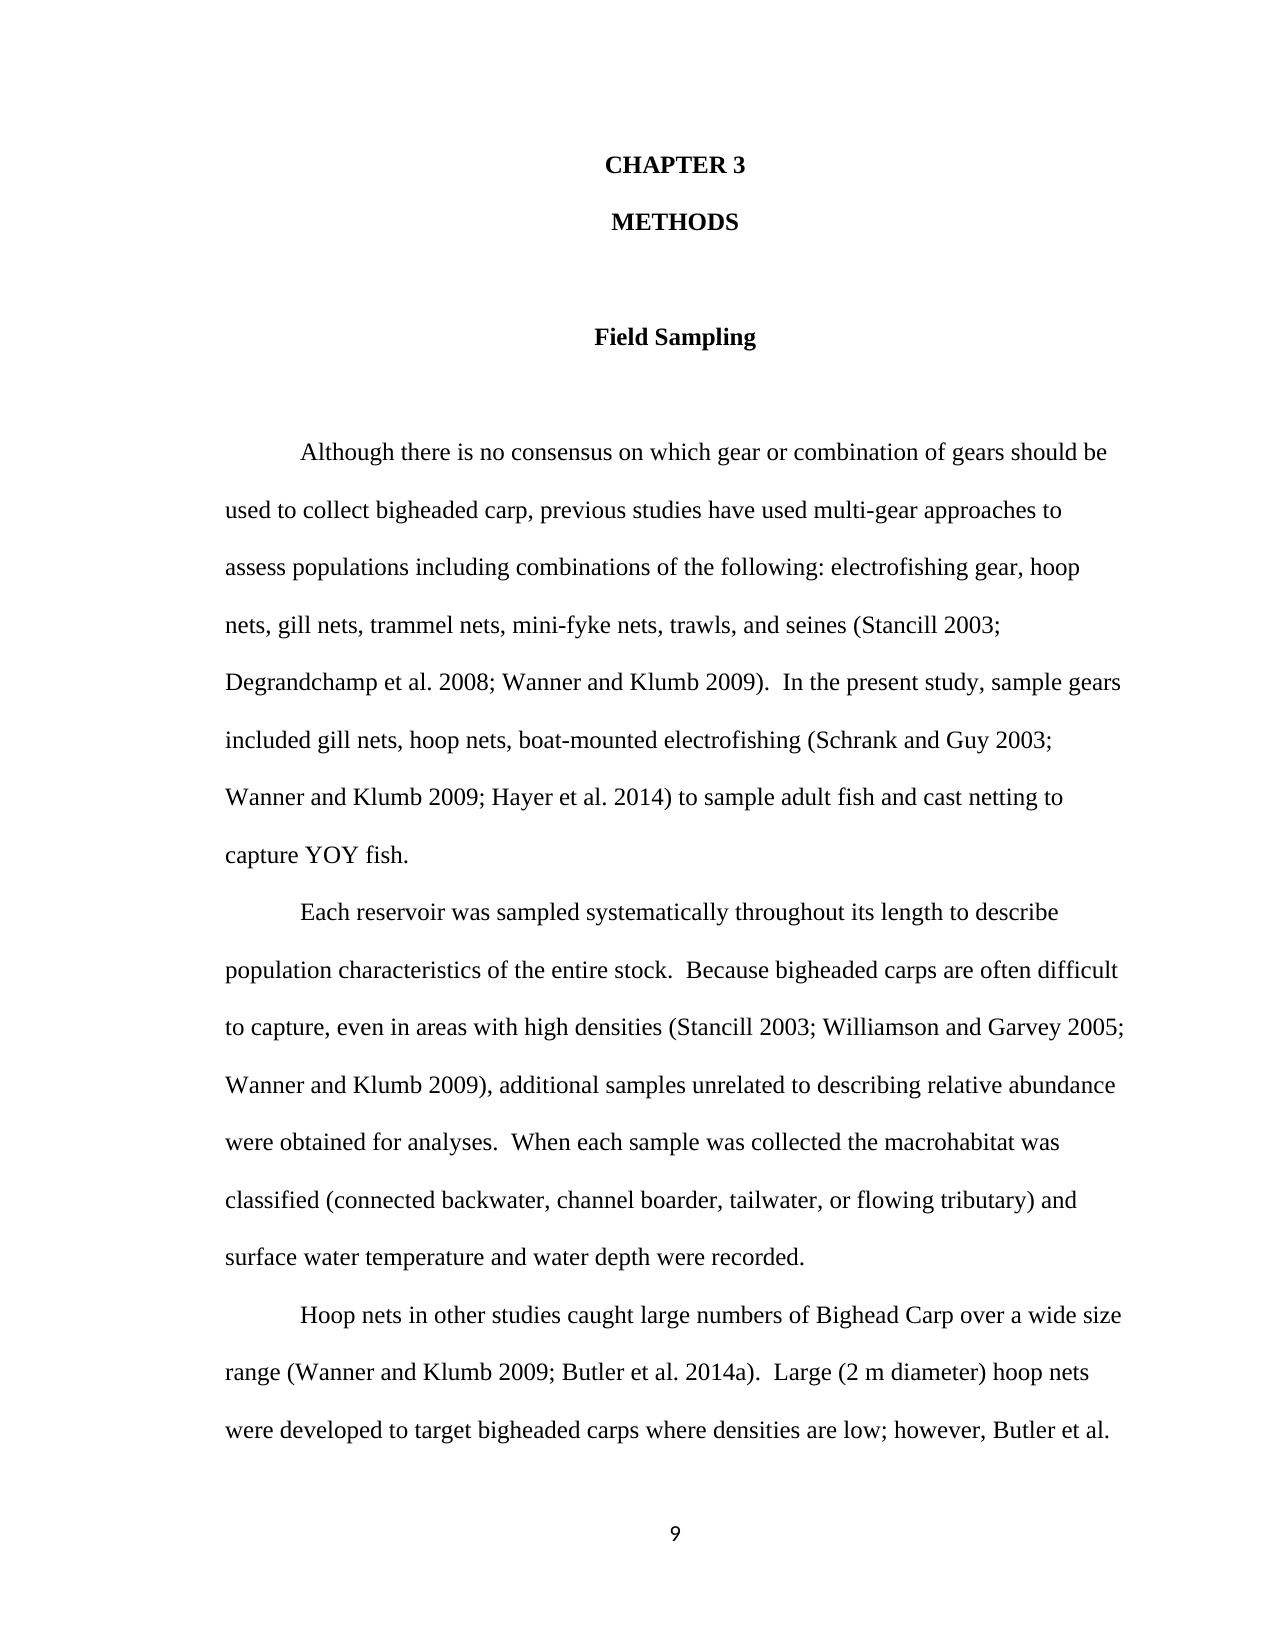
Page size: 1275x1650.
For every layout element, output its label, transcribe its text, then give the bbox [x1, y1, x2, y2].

text Each reservoir was sampled systematically throughout its length to describe population characteristics of the entire stock. Because bigheaded carps are often difficult to capture, even in areas with high densities (Stancill 2003; Williamson and Garvey 2005; Wanner and Klumb 2009), additional samples unrelated to describing relative abundance were obtained for analyses. When each sample was collected the macrohabitat was classified (connected backwater, channel boarder, tailwater, or flowing tributary) and surface water temperature and water depth were recorded. [225, 897, 1125, 1271]
text METHODS [225, 207, 1125, 236]
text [225, 1300, 1125, 1444]
text Field Sampling [225, 322, 1125, 351]
text Although there is no consensus on which gear or combination of gears should be used to collect bigheaded carp, previous studies have used multi-gear approaches to assess populations including combinations of the following: electrofishing gear, hoop nets, gill nets, trammel nets, mini-fyke nets, trawls, and seines (Stancill 2003; Degrandchamp et al. 2008; Wanner and Klumb 2009). In the present study, sample gears included gill nets, hoop nets, boat-mounted electrofishing (Schrank and Guy 2003; Wanner and Klumb 2009; Hayer et al. 2014) to sample adult fish and cast netting to capture YOY fish. [225, 437, 1125, 869]
text CHAPTER 3 [225, 150, 1125, 179]
